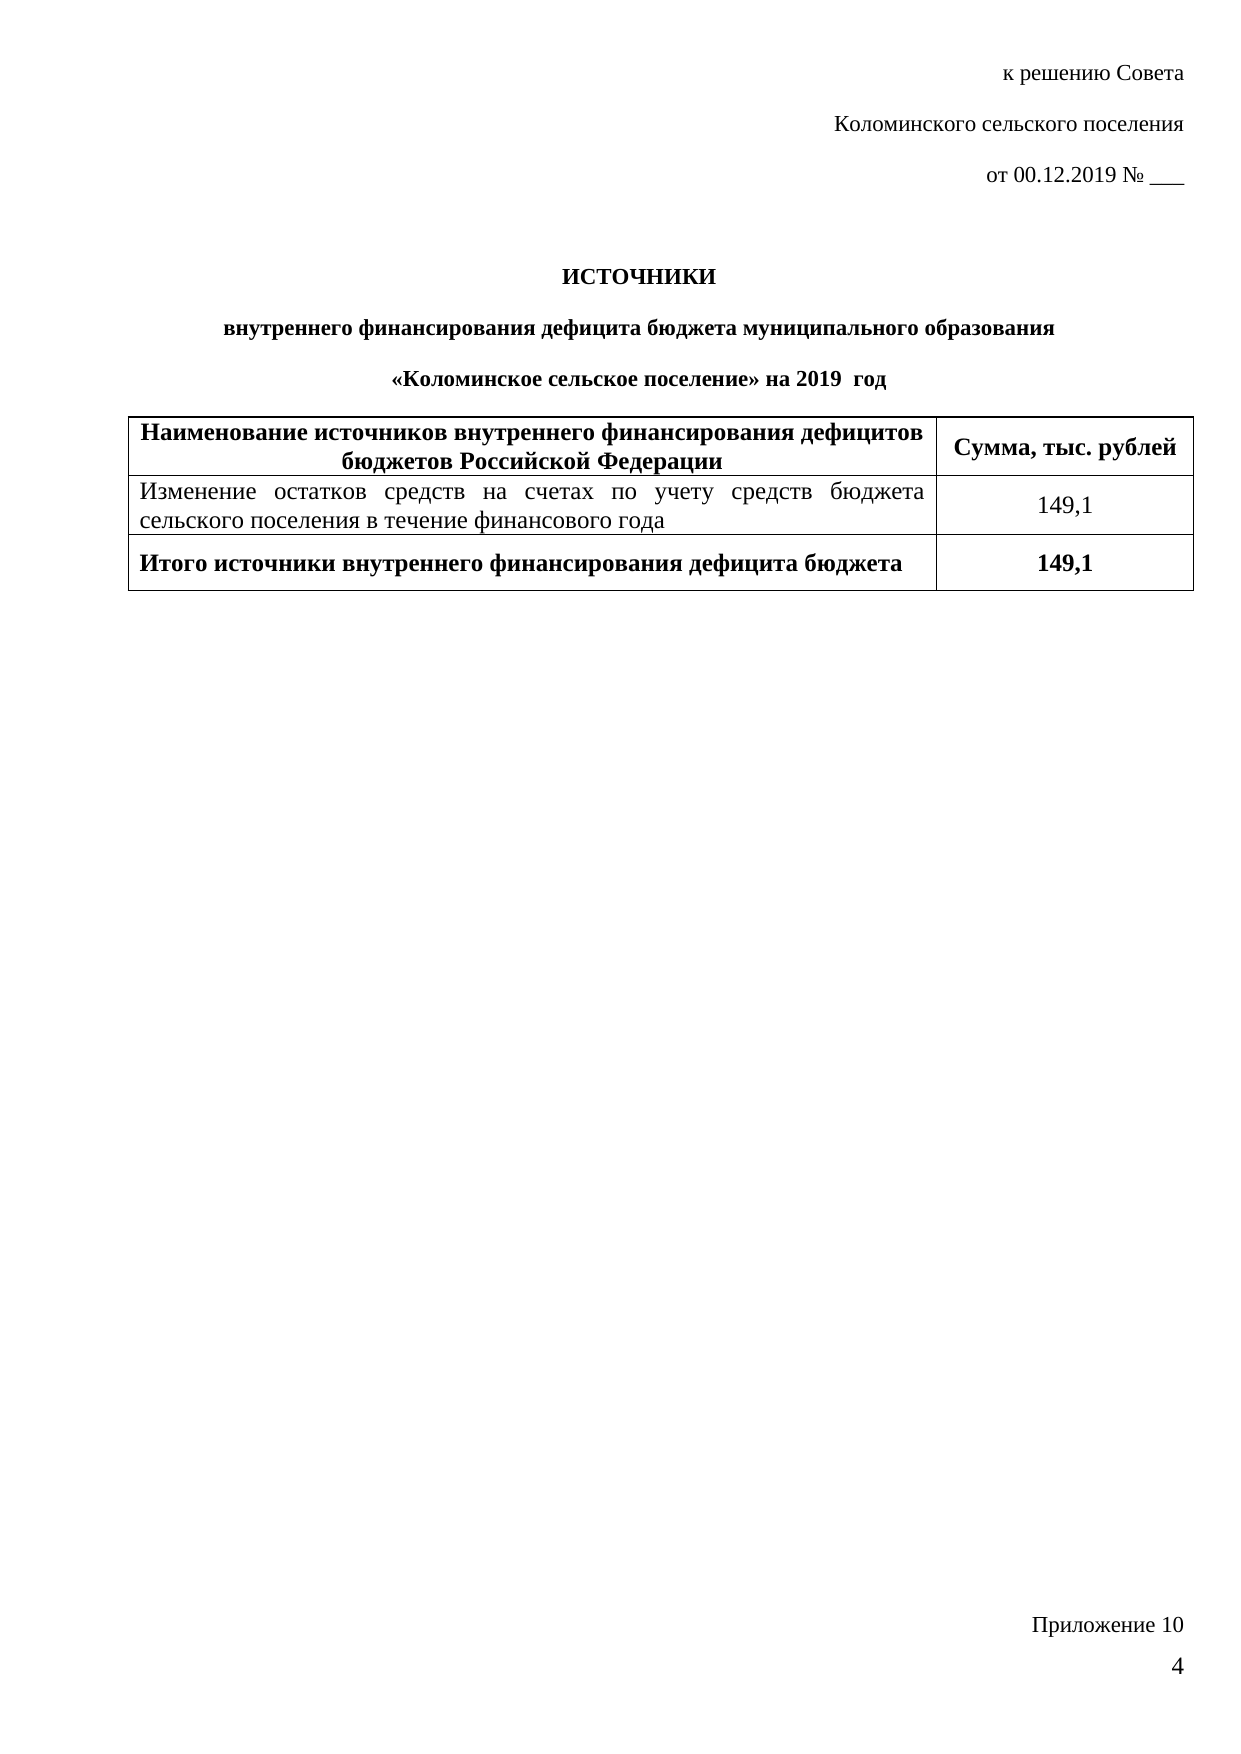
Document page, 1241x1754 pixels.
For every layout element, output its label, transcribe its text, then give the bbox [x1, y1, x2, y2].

table_cell Изменение остатков средств на счетах по учету средств бюджета сельского поселения в течение финансового года [129, 476, 936, 533]
text внутреннего финансирования дефицита бюджета муниципального образования [94, 314, 1184, 341]
text «Коломинское сельское поселение» на 2019 год [94, 365, 1184, 392]
table_cell 149,1 [937, 476, 1193, 533]
text Коломинского сельского поселения [638, 110, 1184, 136]
text Приложение 10 [94, 1612, 1184, 1638]
text к решению Совета [638, 59, 1184, 85]
table_header Сумма, тыс. рублей [937, 418, 1193, 475]
text ИСТОЧНИКИ [94, 263, 1184, 289]
table_header Наименование источников внутреннего финансирования дефицитов бюджетов Российской Федерации [129, 418, 936, 475]
text от 00.12.2019 № ___ [713, 161, 1184, 187]
table_cell Итого источники внутреннего финансирования дефицита бюджета [129, 535, 936, 590]
table_cell 149,1 [937, 535, 1193, 590]
